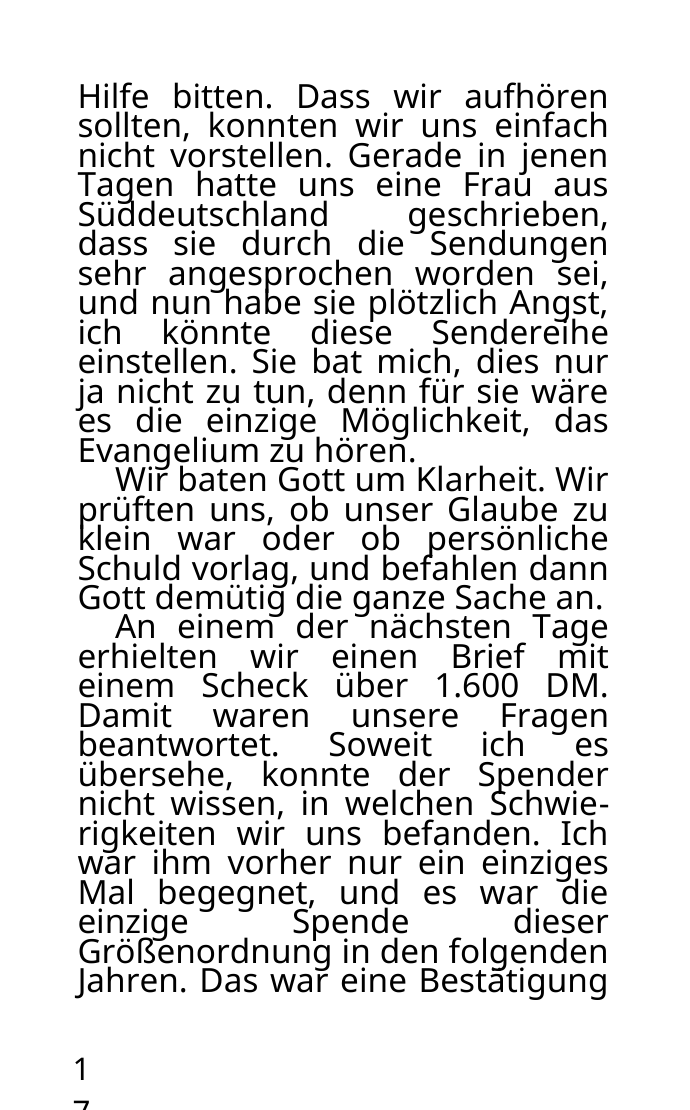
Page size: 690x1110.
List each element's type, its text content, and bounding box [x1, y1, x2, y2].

text Wir baten Gott um Klarheit. Wir prüften uns, ob unser Glaube zu klein war oder ob persönliche Schuld vorlag, und befahlen dann Gott demütig die ganze Sache an. [77, 468, 609, 615]
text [77, 615, 609, 999]
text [77, 85, 609, 468]
